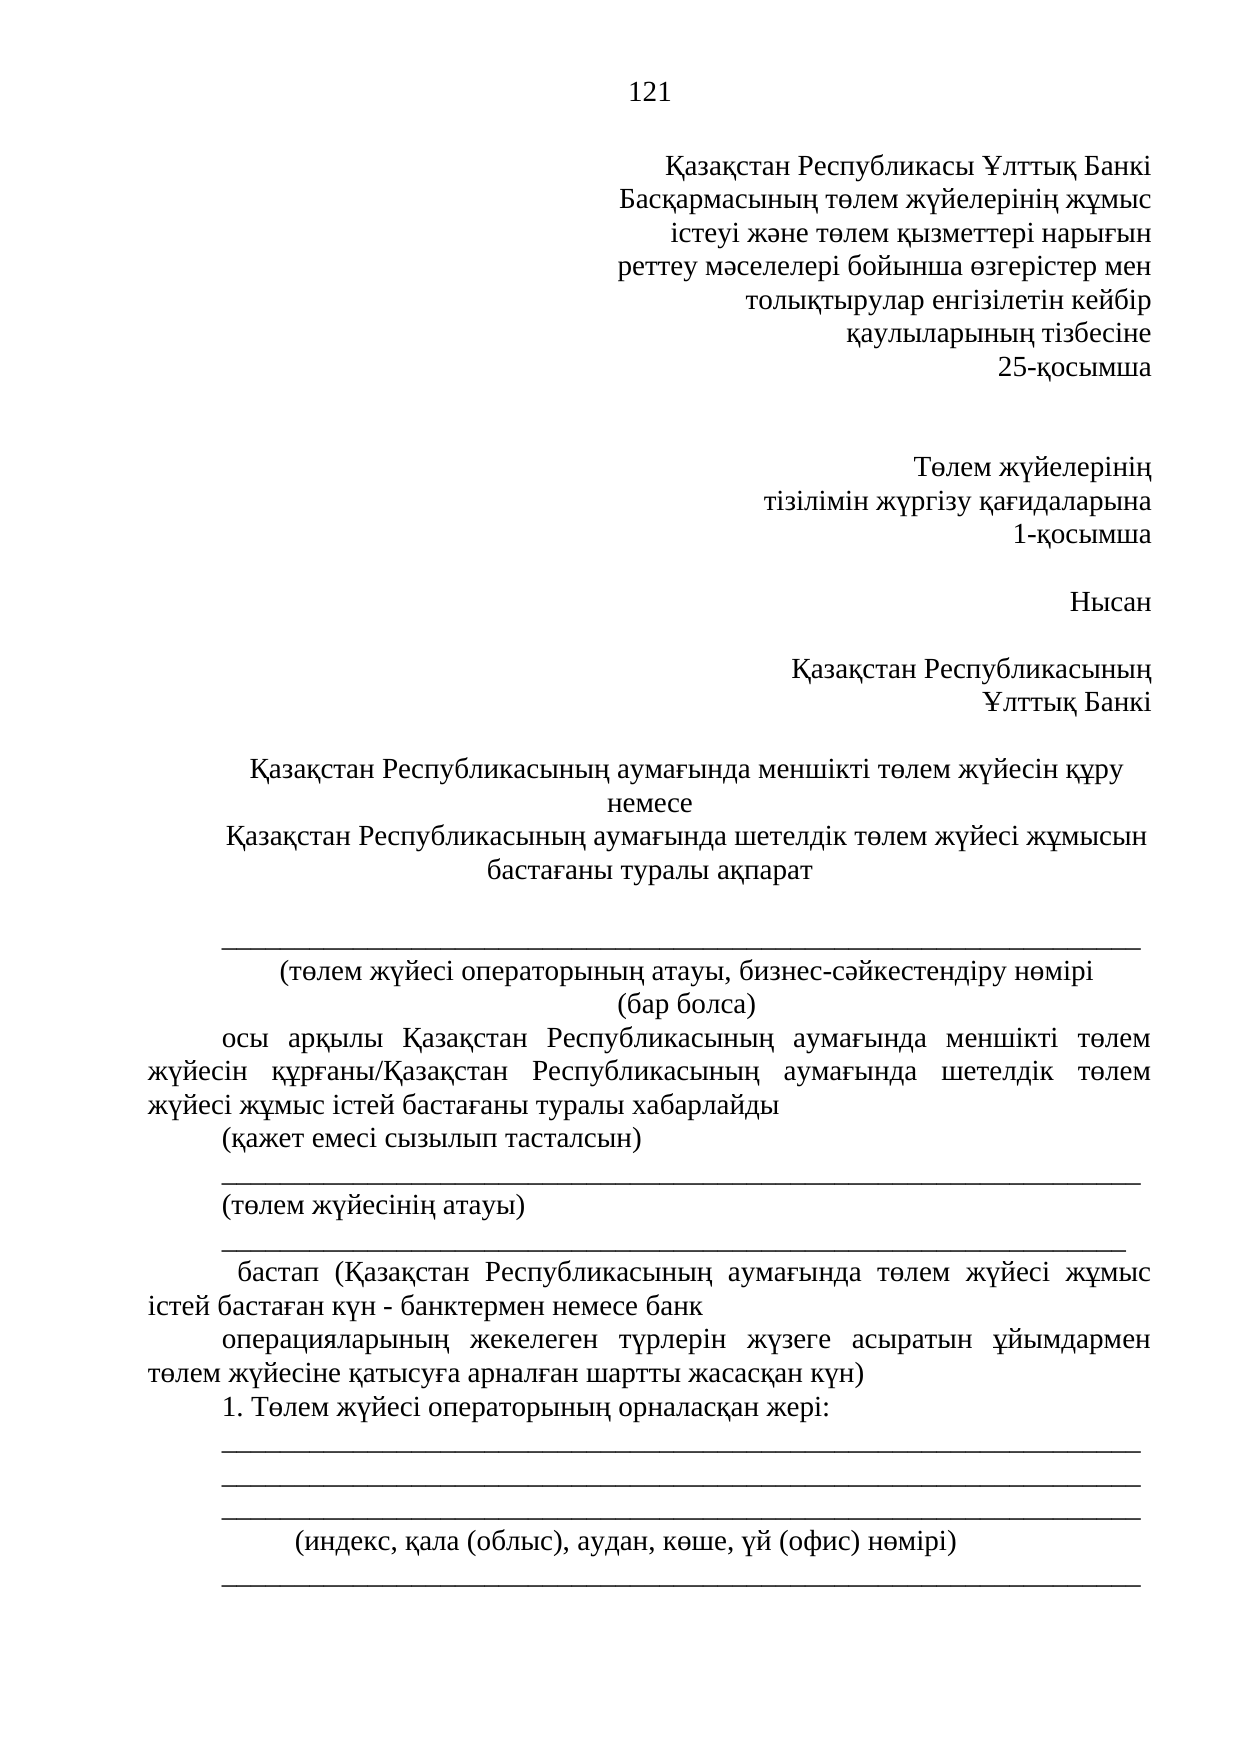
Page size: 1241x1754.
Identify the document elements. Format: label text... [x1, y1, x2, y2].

text Қазақстан Республикасының аумағында шетелдік төлем жүйесі жұмысын бастағаны туралы ақпарат [148, 818, 1152, 886]
text _______________________________________________________________ [148, 919, 1152, 953]
text Қазақстан Республикасының аумағында меншікті төлем жүйесін құру немесе [148, 751, 1152, 818]
text (бар болса) [148, 986, 1152, 1020]
text істеуі және төлем қызметтері нарығын [148, 215, 1152, 248]
text Қазақстан Республикасы Ұлттық Банкі [148, 148, 1152, 181]
text тізілімін жүргізу қағидаларына [148, 483, 1152, 517]
text (төлем жүйесінің атауы) [148, 1187, 1152, 1221]
text Ұлттық Банкі [148, 684, 1152, 718]
text _______________________________________________________________ [148, 1456, 1152, 1489]
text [148, 1556, 1152, 1590]
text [148, 1489, 1152, 1523]
text бастап (Қазақстан Республикасының аумағында төлем жүйесі жұмыс істей бастаған күн - банктермен немесе банк [148, 1254, 1152, 1322]
text қаулыларының тізбесіне [148, 315, 1152, 349]
text Басқармасының төлем жүйелерінің жұмыс [148, 181, 1152, 215]
text Нысан [148, 584, 1152, 617]
text толықтырулар енгізілетін кейбір [148, 282, 1152, 315]
text Төлем жүйелерінің [148, 449, 1152, 483]
text ______________________________________________________________ [148, 1221, 1152, 1254]
text 25-қосымша [148, 349, 1152, 382]
text _______________________________________________________________ [148, 1154, 1152, 1187]
text (индекс, қала (облыс), аудан, көше, үй (офис) нөмірі) [148, 1523, 1152, 1556]
text _______________________________________________________________ [148, 1422, 1152, 1456]
text Қазақстан Республикасының [148, 651, 1152, 684]
text 1. Төлем жүйесі операторының орналасқан жері: [148, 1389, 1152, 1422]
text реттеу мәселелері бойынша өзгерістер мен [148, 248, 1152, 282]
text осы арқылы Қазақстан Республикасының аумағында меншікті төлем жүйесін құрғаны/Қазақстан Республикасының аумағында шетелдік төлем жүйесі жұмыс істей бастағаны туралы хабарлайды [148, 1020, 1152, 1120]
text (төлем жүйесі операторының атауы, бизнес-сәйкестендіру нөмірі [148, 953, 1152, 986]
text 1-қосымша [148, 517, 1152, 550]
text операцияларының жекелеген түрлерін жүзеге асыратын ұйымдармен төлем жүйесіне қатысуға арналған шартты жасасқан күн) [148, 1322, 1152, 1389]
text (қажет емесі сызылып тасталсын) [148, 1120, 1152, 1154]
